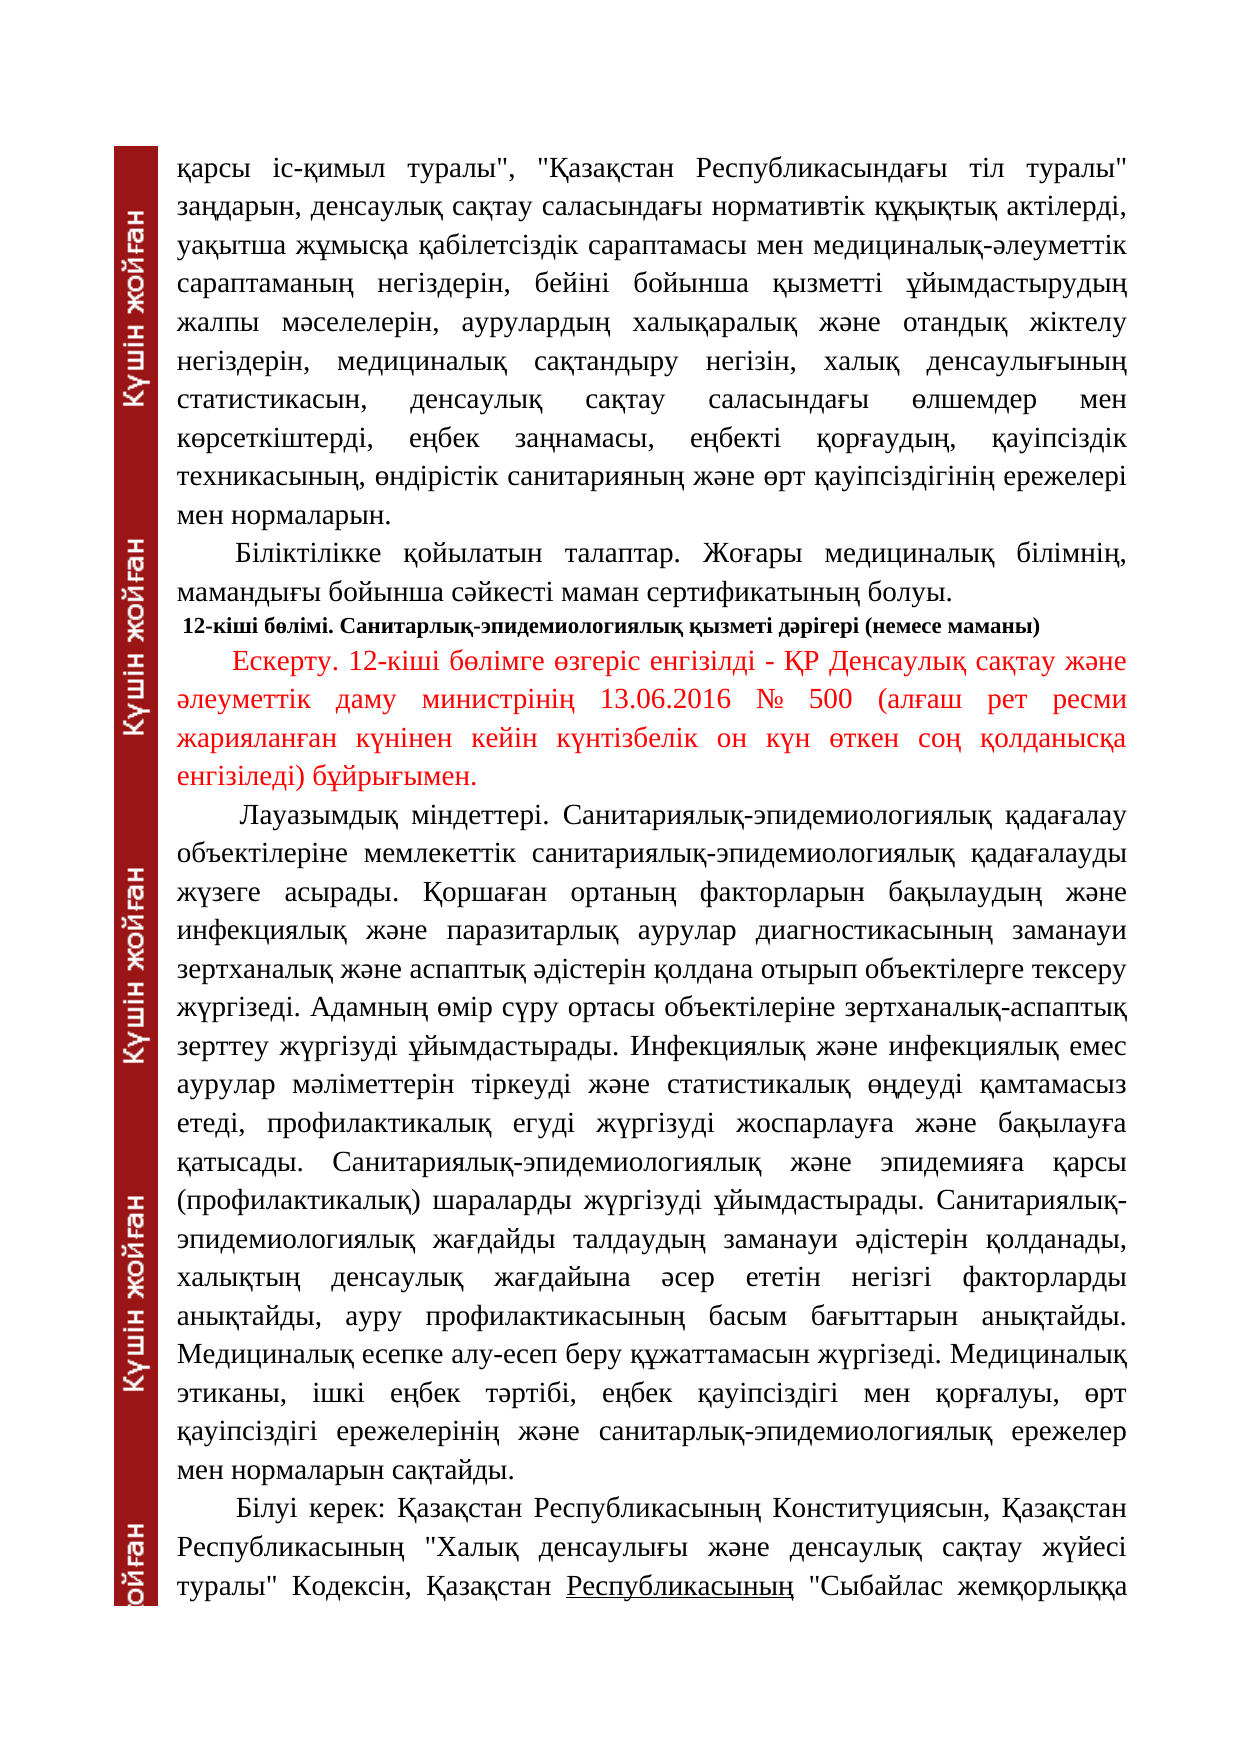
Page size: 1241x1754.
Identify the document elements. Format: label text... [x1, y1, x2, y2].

picture [114, 607, 158, 612]
text Біліктілікке қойылатын талаптар. Жоғары медициналық білімнің, мамандығы бойынша сәйкесті маман сертификатының болуы. [112, 535, 1128, 607]
picture [114, 530, 158, 535]
text Лауазымдық міндеттері. Санитариялық-эпидемиологиялық қадағалау объектілеріне мемлекеттік санитариялық-эпидемиологиялық қадағалауды жүзеге асырады. Қоршаған ортаның факторларын бақылаудың және инфекциялық және паразитарлық аурулар диагностикасының заманауи зертханалық және аспаптық әдістерін қолдана отырып объектілерге тексеру жүргізеді. Адамның өмір сүру ортасы объектілеріне зертханалық-аспаптық зерттеу жүргізуді ұйымдастырады. Инфекциялық және инфекциялық емес аурулар мәліметтерін тіркеуді және статистикалық өңдеуді қамтамасыз етеді, профилактикалық егуді жүргізуді жоспарлауға және бақылауға қатысады. Санитариялық-эпидемиологиялық және эпидемияға қарсы (профилактикалық) шараларды жүргізуді ұйымдастырады. Санитариялық-эпидемиологиялық жағдайды талдаудың заманауи әдістерін қолданады, халықтың денсаулық жағдайына әсер ететін негізгі факторларды анықтайды, ауру профилактикасының басым бағыттарын анықтайды. Медициналық есепке алу-есеп беру құжаттамасын жүргізеді. Медициналық этиканы, ішкі еңбек тәртібі, еңбек қауіпсіздігі мен қорғалуы, өрт қауіпсіздігі ережелерінің және санитарлық-эпидемиологиялық ережелер мен нормаларын сақтайды. [112, 797, 1128, 1486]
text Ескерту. 12-кіші бөлімге өзгеріс енгізілді - ҚР Денсаулық сақтау және әлеуметтік даму министрінің 13.06.2016 № 500 (алғаш рет ресми жарияланған күнінен кейін күнтізбелік он күн өткен соң қолданысқа енгізіледі) бұйрығымен. [112, 643, 1128, 792]
text 12-кіші бөлімі. Санитарлық-эпидемиологиялық қызметі дәрігері (немесе маманы) [112, 612, 1128, 639]
picture [114, 639, 158, 643]
picture [114, 792, 158, 797]
picture [114, 146, 158, 150]
picture [114, 1601, 158, 1606]
picture [114, 1486, 158, 1491]
